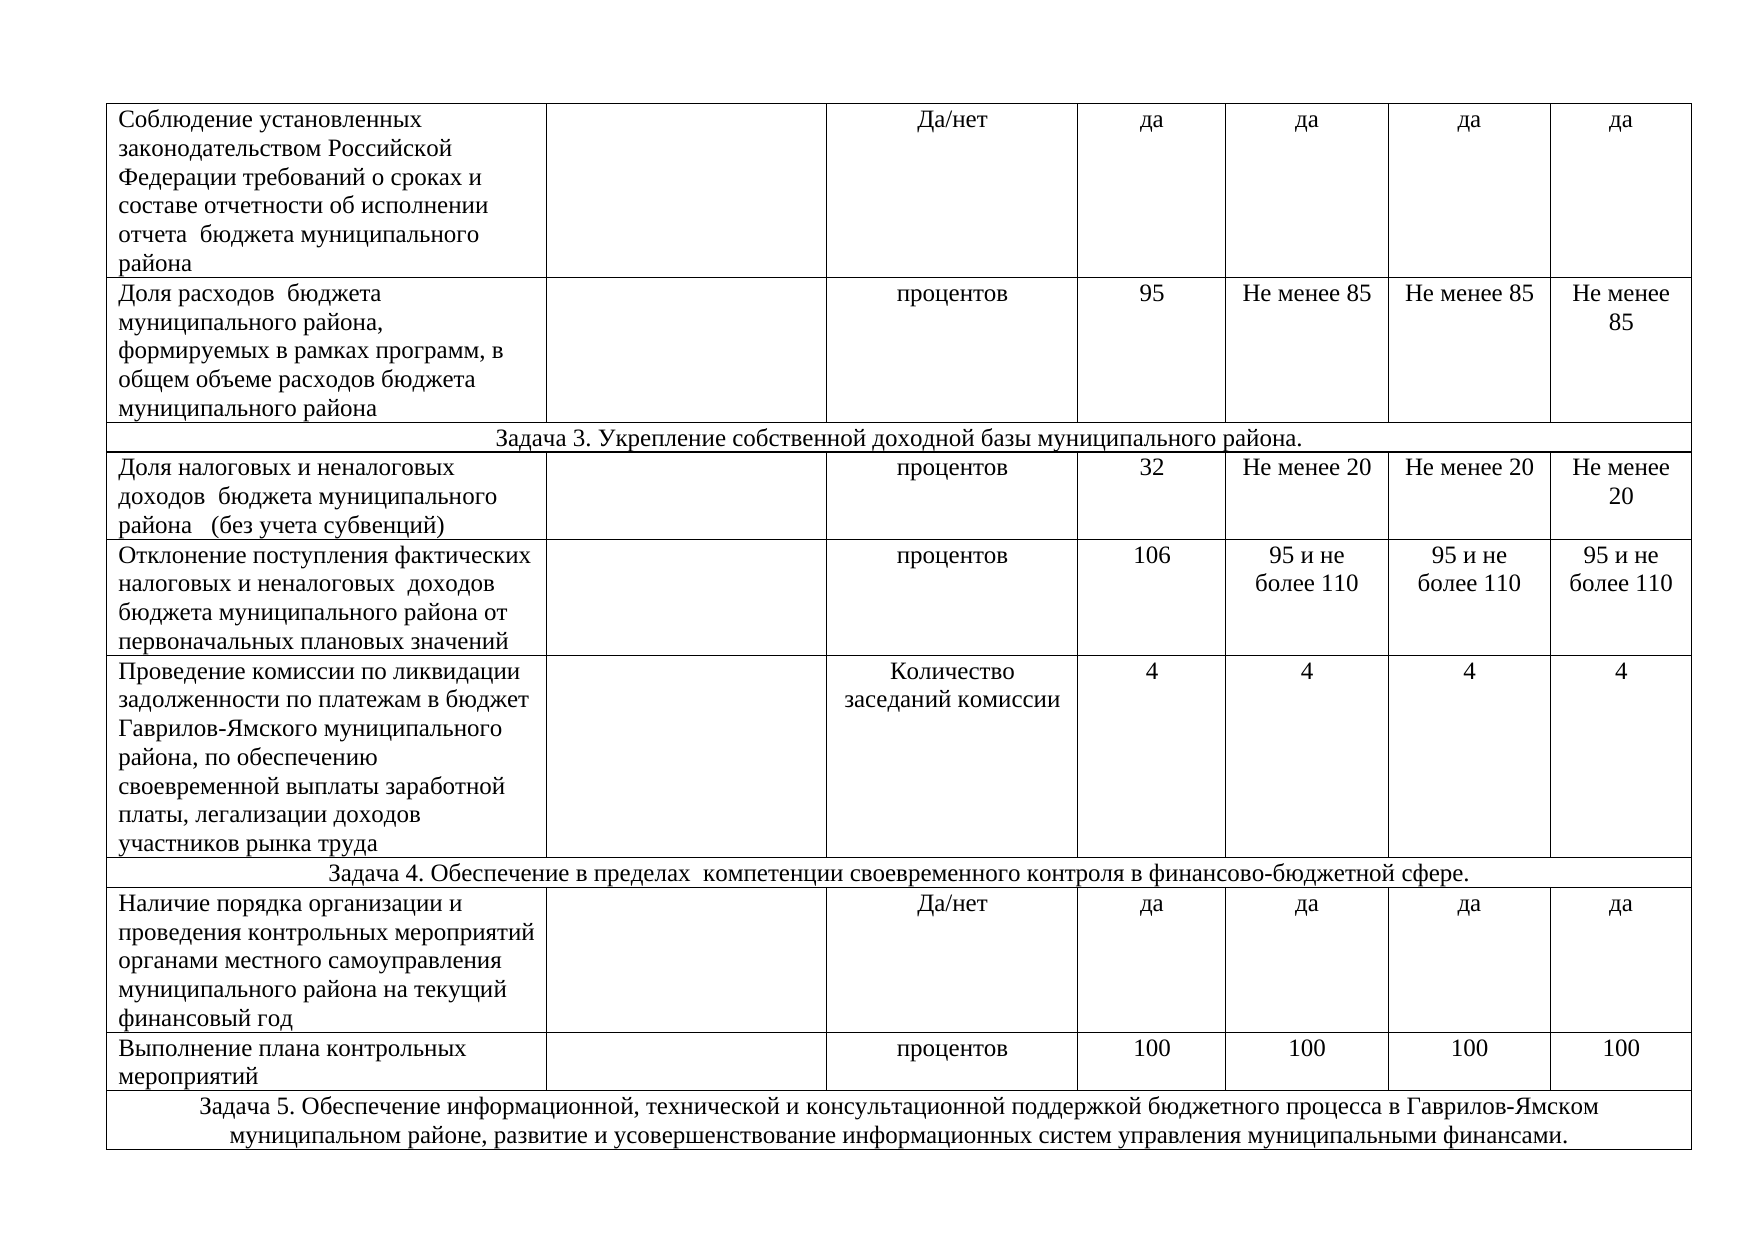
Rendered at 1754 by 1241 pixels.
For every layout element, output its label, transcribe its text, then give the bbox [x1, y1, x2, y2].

table_cell 100 [1226, 1033, 1388, 1090]
table_cell Доля налоговых и неналоговых доходов бюджета муниципального района (без учета субвенций) [107, 453, 546, 539]
table_cell Выполнение плана контрольных мероприятий [107, 1033, 546, 1090]
table_cell да [1551, 104, 1691, 277]
table_cell Наличие порядка организации и проведения контрольных мероприятий органами местного самоуправления муниципального района на текущий финансовый год [107, 888, 546, 1032]
table_cell Отклонение поступления фактических налоговых и неналоговых доходов бюджета муниципального района от первоначальных плановых значений [107, 540, 546, 655]
table_cell Количество заседаний комиссии [827, 656, 1077, 857]
table_cell Задача 5. Обеспечение информационной, технической и консультационной поддержкой бюджетного процесса в Гаврилов-Ямском муниципальном районе, развитие и усовершенствование информационных систем управления муниципальными финансами. [107, 1091, 1691, 1149]
table_cell [547, 888, 826, 1032]
table_cell 95 и не более 110 [1551, 540, 1691, 655]
table_cell 32 [1078, 453, 1225, 539]
table_cell 4 [1226, 656, 1388, 857]
table_cell Соблюдение установленных законодательством Российской Федерации требований о сроках и составе отчетности об исполнении отчета бюджета муниципального района [107, 104, 546, 277]
table_cell Не менее 20 [1226, 453, 1388, 539]
table_cell Доля расходов бюджета муниципального района, формируемых в рамках программ, в общем объеме расходов бюджета муниципального района [107, 278, 546, 422]
table_cell [547, 453, 826, 539]
table_cell да [1389, 888, 1550, 1032]
table_cell [547, 656, 826, 857]
table_cell процентов [827, 540, 1077, 655]
table_cell [547, 1033, 826, 1090]
table_cell 100 [1078, 1033, 1225, 1090]
table_cell Не менее 20 [1389, 453, 1550, 539]
table_cell Да/нет [827, 888, 1077, 1032]
table_cell да [1389, 104, 1550, 277]
table_cell Да/нет [827, 104, 1077, 277]
table_cell 100 [1551, 1033, 1691, 1090]
table_cell Задача 4. Обеспечение в пределах компетенции своевременного контроля в финансово-бюджетной сфере. [107, 858, 1691, 887]
table_cell 95 [1078, 278, 1225, 422]
table_cell процентов [827, 1033, 1077, 1090]
table_cell 95 и не более 110 [1389, 540, 1550, 655]
table_cell да [1226, 104, 1388, 277]
table_cell 106 [1078, 540, 1225, 655]
table_cell Проведение комиссии по ликвидации задолженности по платежам в бюджет Гаврилов-Ямского муниципального района, по обеспечению своевременной выплаты заработной платы, легализации доходов участников рынка труда [107, 656, 546, 857]
table_cell 100 [1389, 1033, 1550, 1090]
table_cell [547, 278, 826, 422]
table_cell да [1078, 888, 1225, 1032]
table_cell процентов [827, 453, 1077, 539]
table_cell процентов [827, 278, 1077, 422]
table_cell Не менее 85 [1551, 278, 1691, 422]
table_cell 4 [1078, 656, 1225, 857]
table_cell [547, 104, 826, 277]
table_cell 4 [1551, 656, 1691, 857]
table_cell да [1551, 888, 1691, 1032]
table_cell Не менее 85 [1389, 278, 1550, 422]
table_cell [547, 540, 826, 655]
table_cell 4 [1389, 656, 1550, 857]
table_cell Не менее 20 [1551, 453, 1691, 539]
table_cell Не менее 85 [1226, 278, 1388, 422]
table_cell Задача 3. Укрепление собственной доходной базы муниципального района. [107, 423, 1691, 451]
table_cell да [1078, 104, 1225, 277]
table_cell да [1226, 888, 1388, 1032]
table_cell 95 и не более 110 [1226, 540, 1388, 655]
